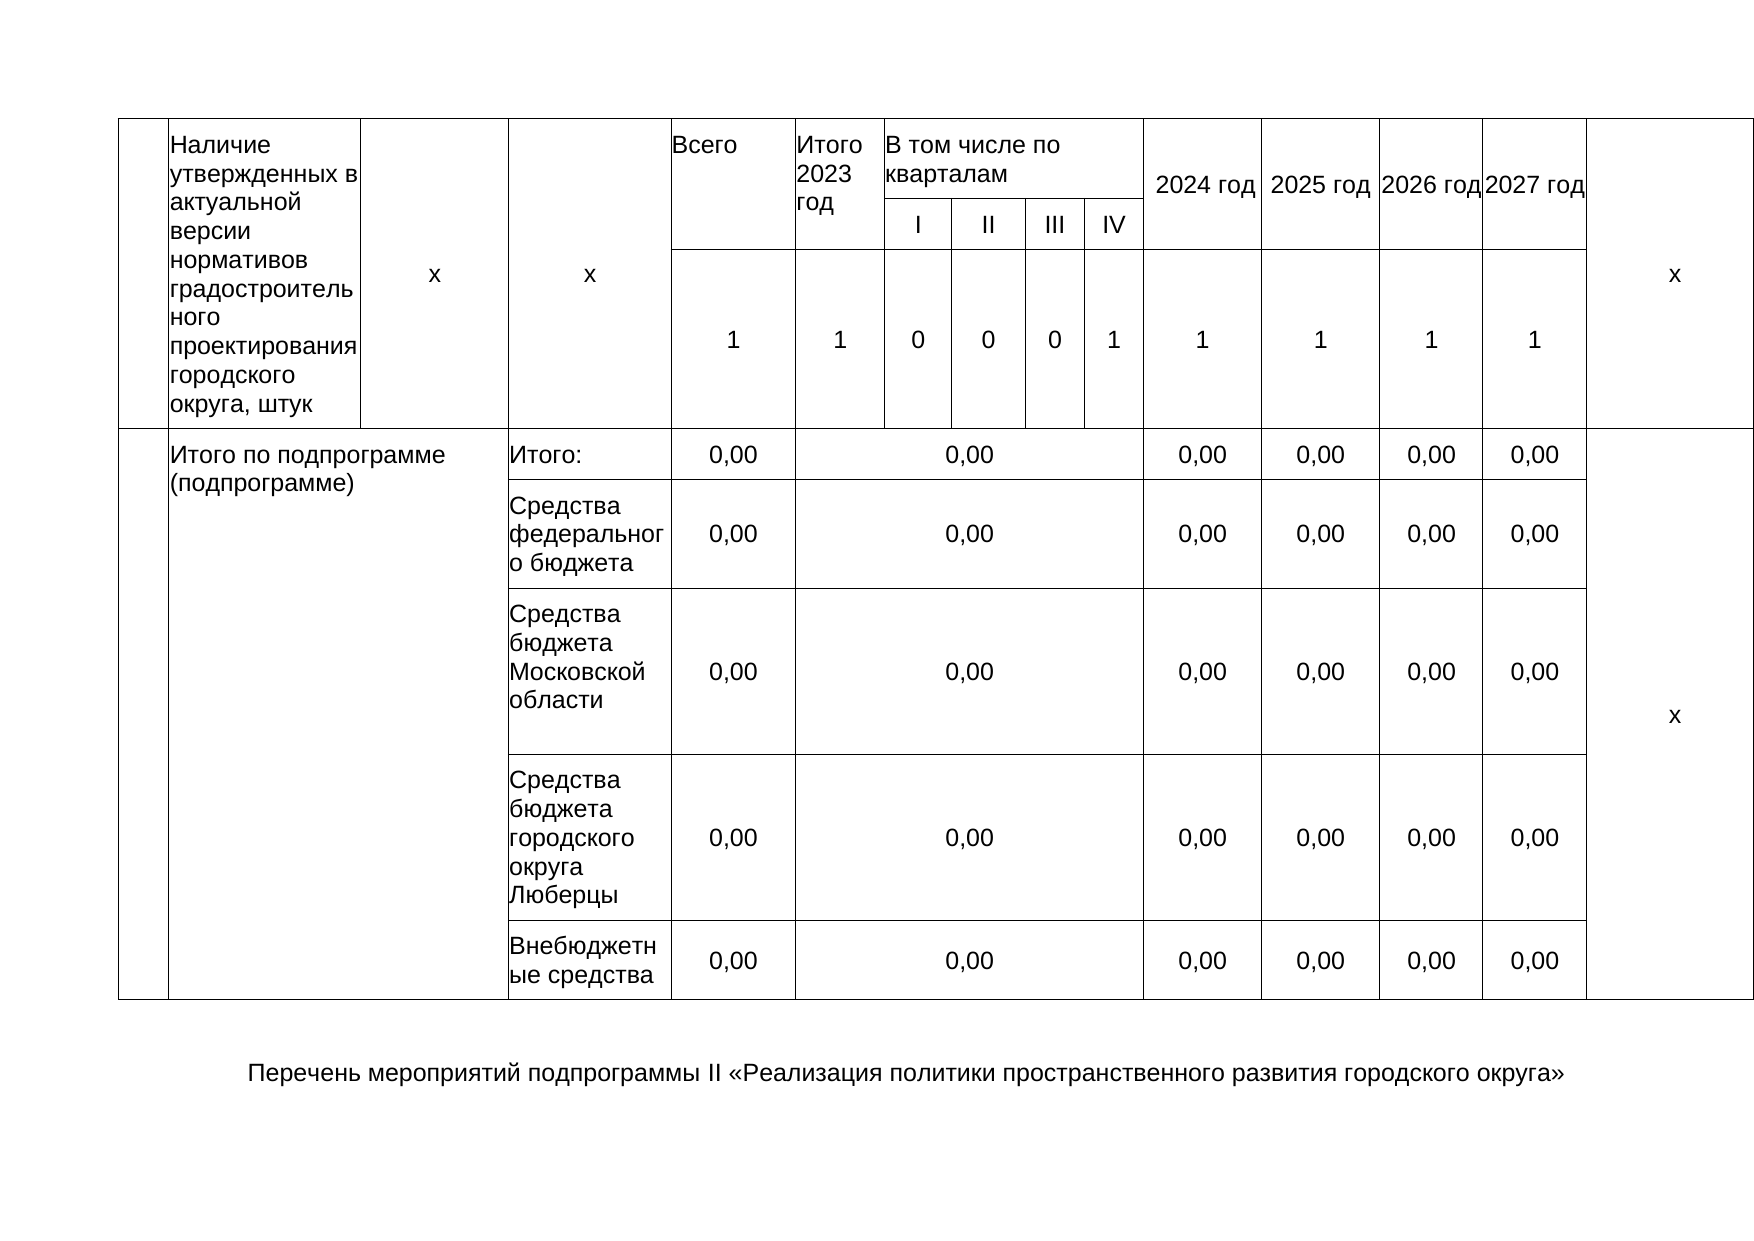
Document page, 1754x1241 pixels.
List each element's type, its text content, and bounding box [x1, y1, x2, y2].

table_cell 0 [885, 250, 951, 428]
table_cell 0 [952, 250, 1025, 428]
table_cell В том числе по кварталам [885, 119, 1143, 198]
table_cell 1 [1144, 250, 1261, 428]
table_cell [119, 429, 168, 999]
table_cell 0,00 [796, 480, 1143, 587]
table_cell 0,00 [796, 921, 1143, 999]
table_cell II [952, 199, 1025, 249]
table_cell III [1026, 199, 1084, 249]
table_cell 0,00 [672, 921, 795, 999]
table_cell х [509, 119, 671, 428]
table_cell 0,00 [1483, 429, 1586, 479]
table_cell 0,00 [672, 755, 795, 919]
table_cell 0,00 [1262, 589, 1379, 753]
table_cell 0,00 [1144, 589, 1261, 753]
table_cell 0,00 [672, 480, 795, 587]
table_cell х [361, 119, 508, 428]
table_cell 0,00 [1144, 921, 1261, 999]
table_cell Всего [672, 119, 795, 249]
table_cell 0,00 [1144, 480, 1261, 587]
table_cell 0 [1026, 250, 1084, 428]
table_cell Средства бюджета Московской области [509, 589, 671, 753]
table_cell 2026 год [1380, 119, 1482, 249]
table_cell 0,00 [1380, 480, 1482, 587]
table_cell 0,00 [1380, 429, 1482, 479]
table_cell 1 [1483, 250, 1586, 428]
table_cell IV [1085, 199, 1143, 249]
table_cell 0,00 [796, 429, 1143, 479]
table_cell х [1587, 429, 1753, 999]
table_cell 0,00 [796, 755, 1143, 919]
table_cell Внебюджетные средства [509, 921, 671, 999]
table_cell Итого по подпрограмме (подпрограмме) [169, 429, 508, 999]
table_cell 0,00 [1262, 480, 1379, 587]
table_cell 0,00 [796, 589, 1143, 753]
table_cell 2025 год [1262, 119, 1379, 249]
table_cell 0,00 [1380, 755, 1482, 919]
text Перечень мероприятий подпрограммы II «Реализация политики пространственного развития городского округа» [118, 1058, 1695, 1087]
table_cell 1 [1262, 250, 1379, 428]
table_cell 0,00 [672, 589, 795, 753]
table_cell 0,00 [1380, 921, 1482, 999]
table_cell 0,00 [1483, 921, 1586, 999]
table_cell Средства федерального бюджета [509, 480, 671, 587]
table_cell 0,00 [1262, 429, 1379, 479]
table_cell 1 [672, 250, 795, 428]
table_cell 1 [1085, 250, 1143, 428]
table_cell 1 [1380, 250, 1482, 428]
table_cell 0,00 [1262, 755, 1379, 919]
table_cell 1 [796, 250, 884, 428]
table_cell Средства бюджета городского округа Люберцы [509, 755, 671, 919]
table_cell 0,00 [1262, 921, 1379, 999]
table_cell 2024 год [1144, 119, 1261, 249]
table_cell 0,00 [1144, 429, 1261, 479]
table_cell 0,00 [1483, 480, 1586, 587]
table_cell 0,00 [1380, 589, 1482, 753]
table_cell 0,00 [1483, 589, 1586, 753]
table_cell Итого: [509, 429, 671, 479]
table_cell I [885, 199, 951, 249]
table_cell 2027 год [1483, 119, 1586, 249]
table_cell 0,00 [1144, 755, 1261, 919]
table_cell Наличие утвержденных в актуальной версии нормативов градостроительного проектирования городского округа, штук [169, 119, 360, 428]
table_cell 0,00 [1483, 755, 1586, 919]
table_cell 0,00 [672, 429, 795, 479]
table_cell х [1587, 119, 1753, 428]
table_cell Итого 2023 год [796, 119, 884, 249]
